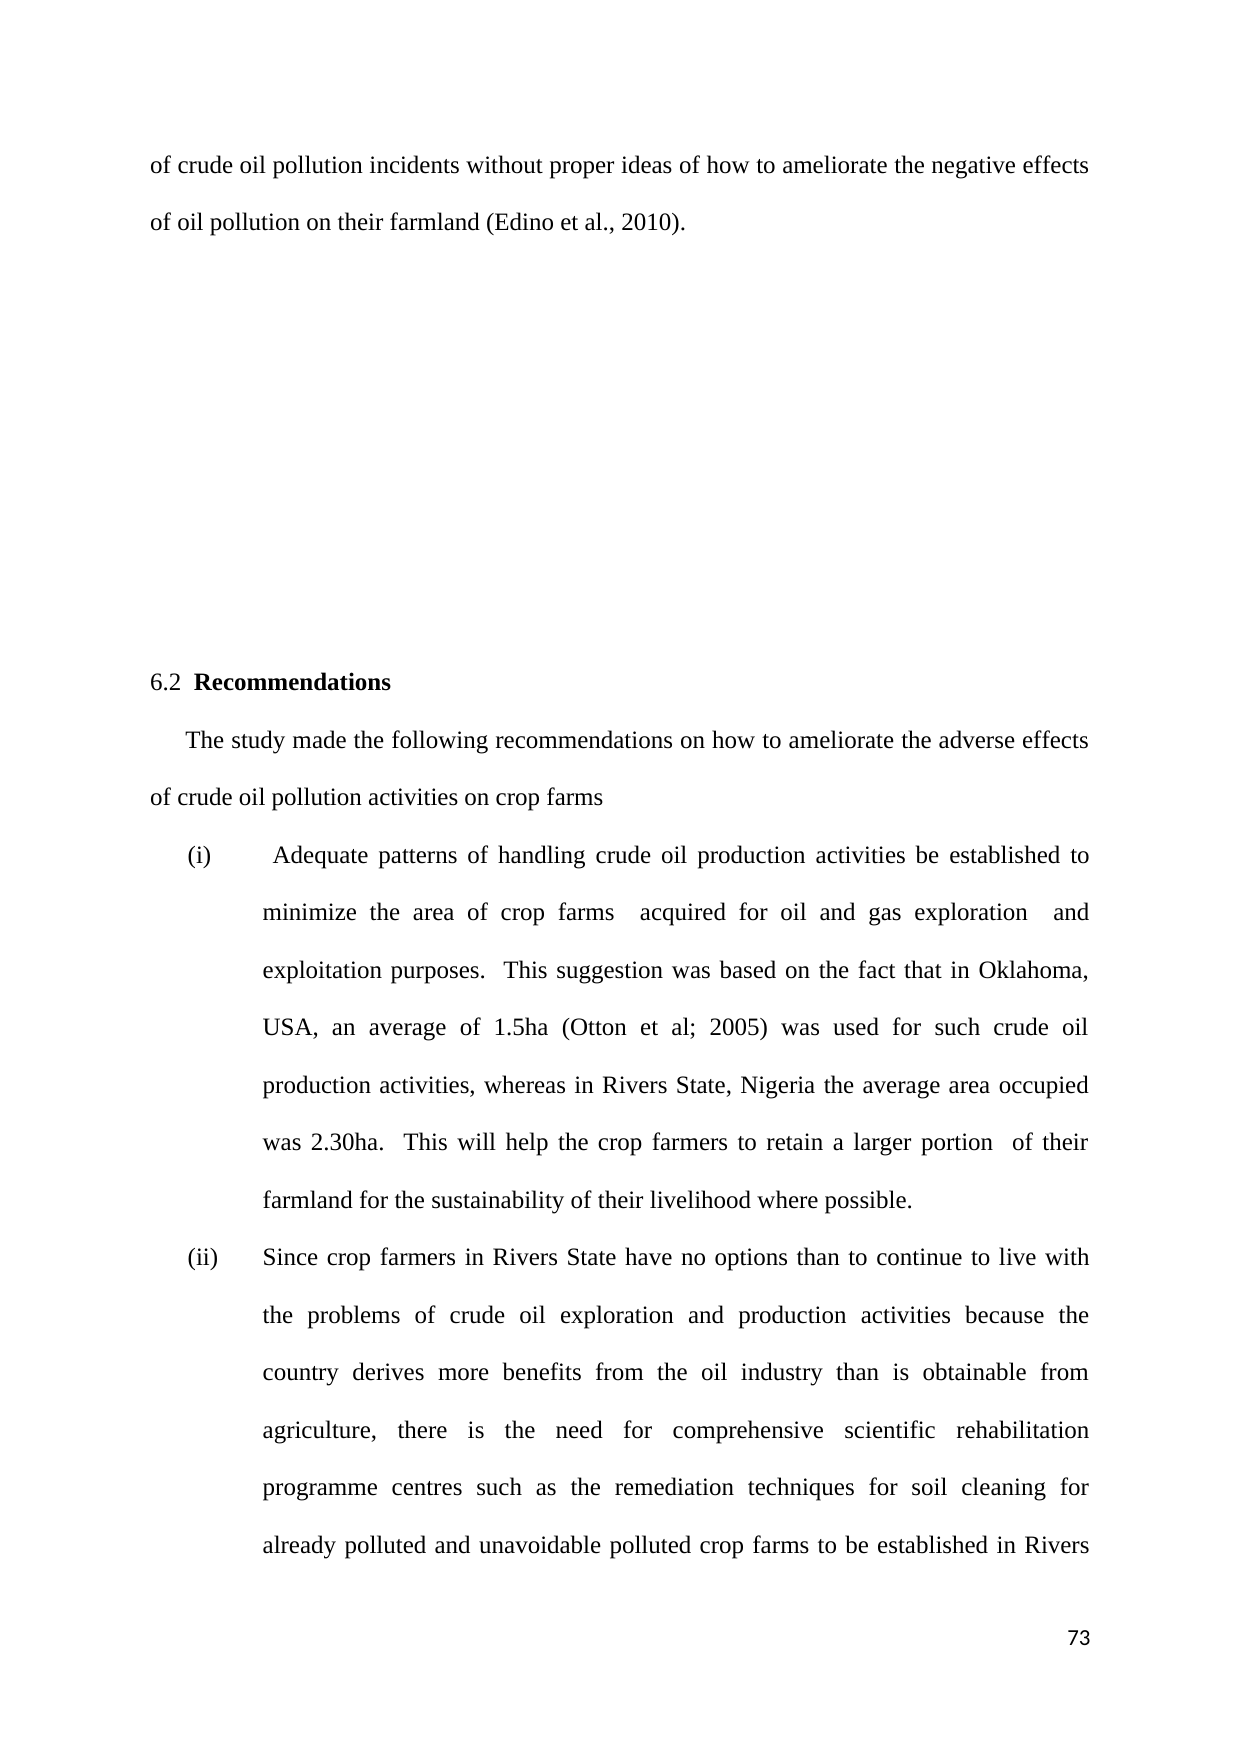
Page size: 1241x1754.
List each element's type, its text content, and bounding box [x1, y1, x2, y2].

list Adequate patterns of handling crude oil production activities be established to minimize the area of crop farms acquired for oil and gas exploration and exploitation purposes. This suggestion was based on the fact that in Oklahoma, USA, an average of 1.5ha (Otton et al; 2005) was used for such crude oil production activities, whereas in Rivers State, Nigeria the average area occupied was 2.30ha. This will help the crop farmers to retain a larger portion of their farmland for the sustainability of their livelihood where possible. [187, 840, 1090, 1214]
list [187, 1242, 1090, 1559]
text The study made the following recommendations on how to ameliorate the adverse effects of crude oil pollution activities on crop farms [150, 725, 1090, 811]
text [150, 150, 1090, 236]
text 6.2 Recommendations [150, 667, 1090, 696]
